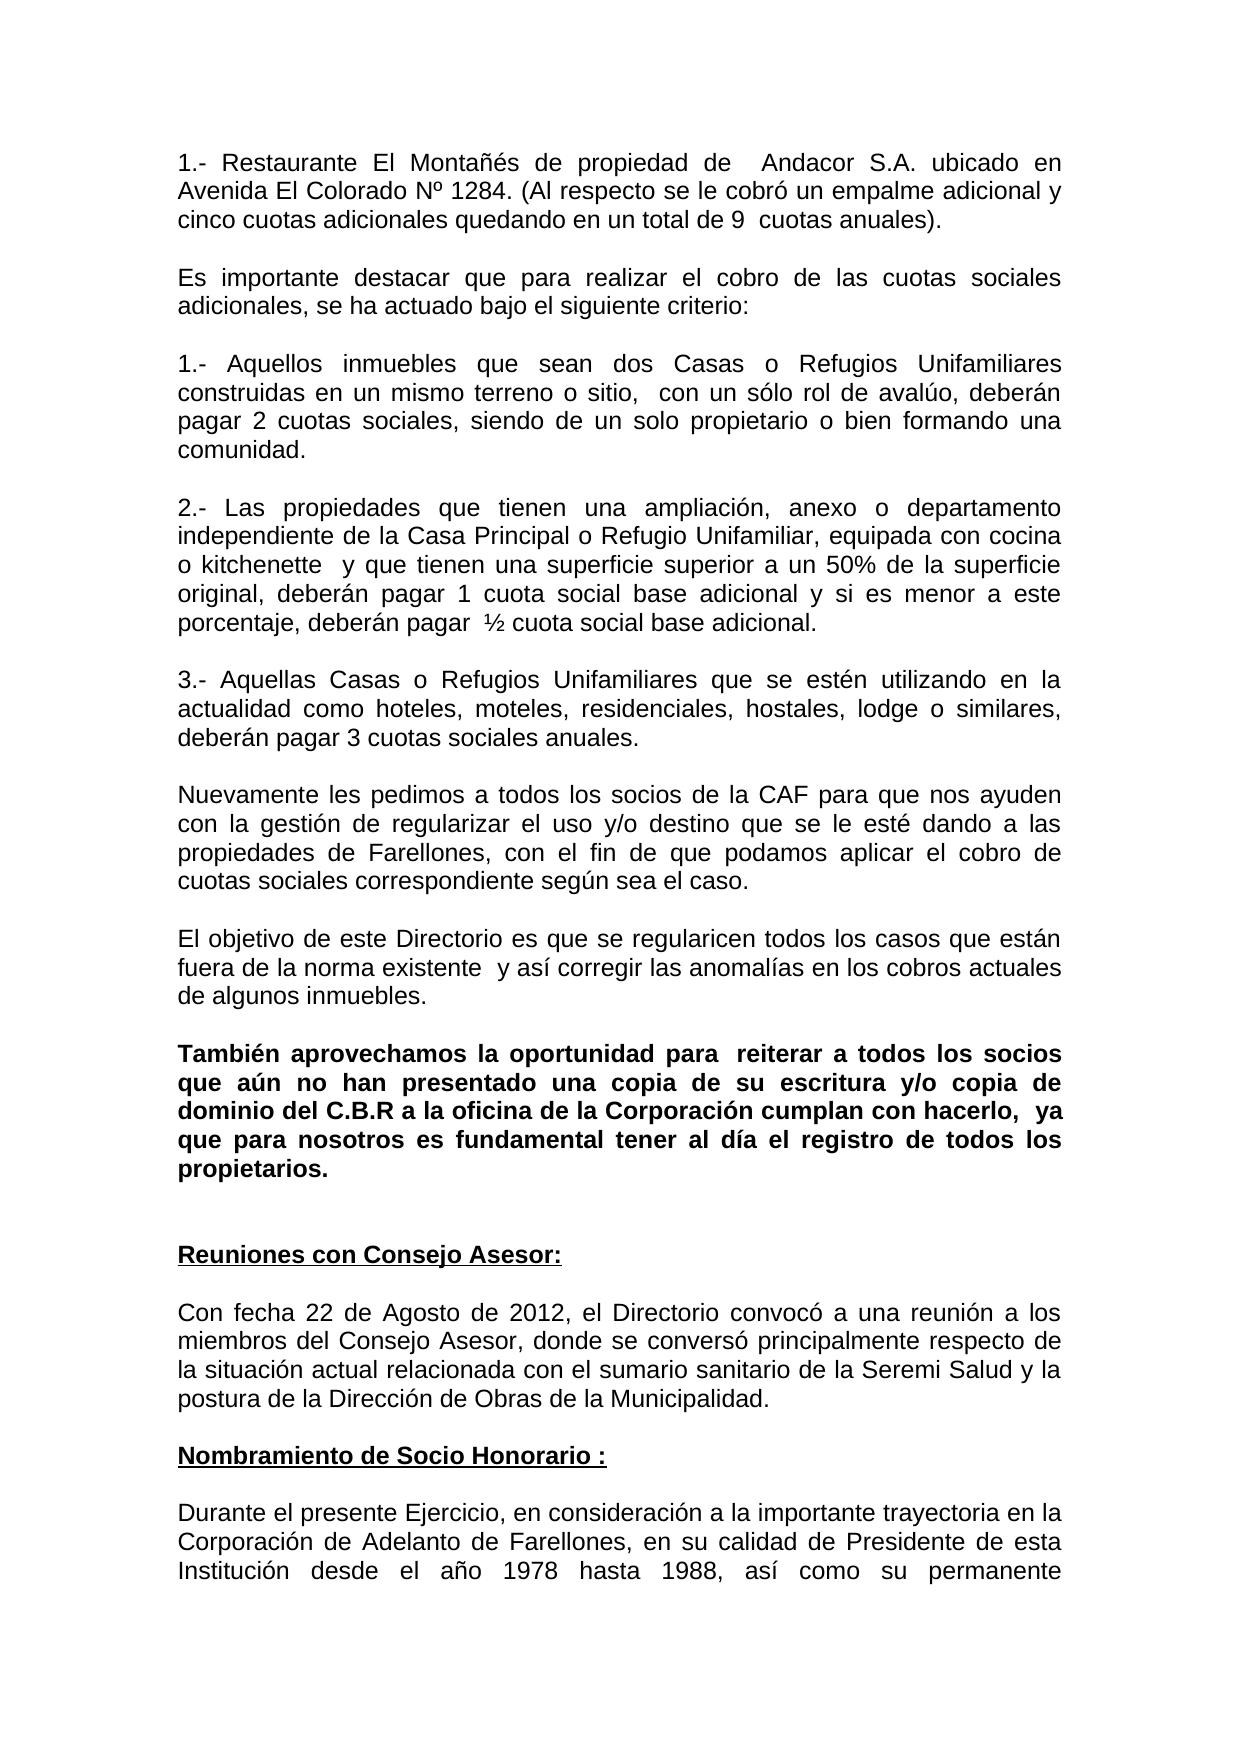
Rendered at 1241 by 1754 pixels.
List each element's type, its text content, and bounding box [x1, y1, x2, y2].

text El objetivo de este Directorio es que se regularicen todos los casos que están fuera de la norma existente y así corregir las anomalías en los cobros actuales de algunos inmuebles. [177, 924, 1063, 1010]
text 1.- Restaurante El Montañés de propiedad de Andacor S.A. ubicado en Avenida El Colorado Nº 1284. (Al respecto se le cobró un empalme adicional y cinco cuotas adicionales quedando en un total de 9 cuotas anuales). [177, 148, 1063, 234]
text 3.- Aquellas Casas o Refugios Unifamiliares que se estén utilizando en la actualidad como hoteles, moteles, residenciales, hostales, lodge o similares, deberán pagar 3 cuotas sociales anuales. [177, 665, 1063, 751]
text 1.- Aquellos inmuebles que sean dos Casas o Refugios Unifamiliares construidas en un mismo terreno o sitio, con un sólo rol de avalúo, deberán pagar 2 cuotas sociales, siendo de un solo propietario o bien formando una comunidad. [177, 349, 1063, 464]
text Es importante destacar que para realizar el cobro de las cuotas sociales adicionales, se ha actuado bajo el siguiente criterio: [177, 263, 1063, 320]
text Nombramiento de Socio Honorario : [177, 1441, 1063, 1470]
text 2.- Las propiedades que tienen una ampliación, anexo o departamento independiente de la Casa Principal o Refugio Unifamiliar, equipada con cocina o kitchenette y que tienen una superficie superior a un 50% de la superficie original, deberán pagar 1 cuota social base adicional y si es menor a este porcentaje, deberán pagar ½ cuota social base adicional. [177, 493, 1063, 636]
text Con fecha 22 de Agosto de 2012, el Directorio convocó a una reunión a los miembros del Consejo Asesor, donde se conversó principalmente respecto de la situación actual relacionada con el sumario sanitario de la Seremi Salud y la postura de la Dirección de Obras de la Municipalidad. [177, 1298, 1063, 1413]
text Reuniones con Consejo Asesor: [177, 1240, 1063, 1269]
text Nuevamente les pedimos a todos los socios de la CAF para que nos ayuden con la gestión de regularizar el uso y/o destino que se le esté dando a las propiedades de Farellones, con el fin de que podamos aplicar el cobro de cuotas sociales correspondiente según sea el caso. [177, 780, 1063, 895]
text También aprovechamos la oportunidad para reiterar a todos los socios que aún no han presentado una copia de su escritura y/o copia de dominio del C.B.R a la oficina de la Corporación cumplan con hacerlo, ya que para nosotros es fundamental tener al día el registro de todos los propietarios. [177, 1039, 1063, 1183]
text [177, 1498, 1063, 1584]
